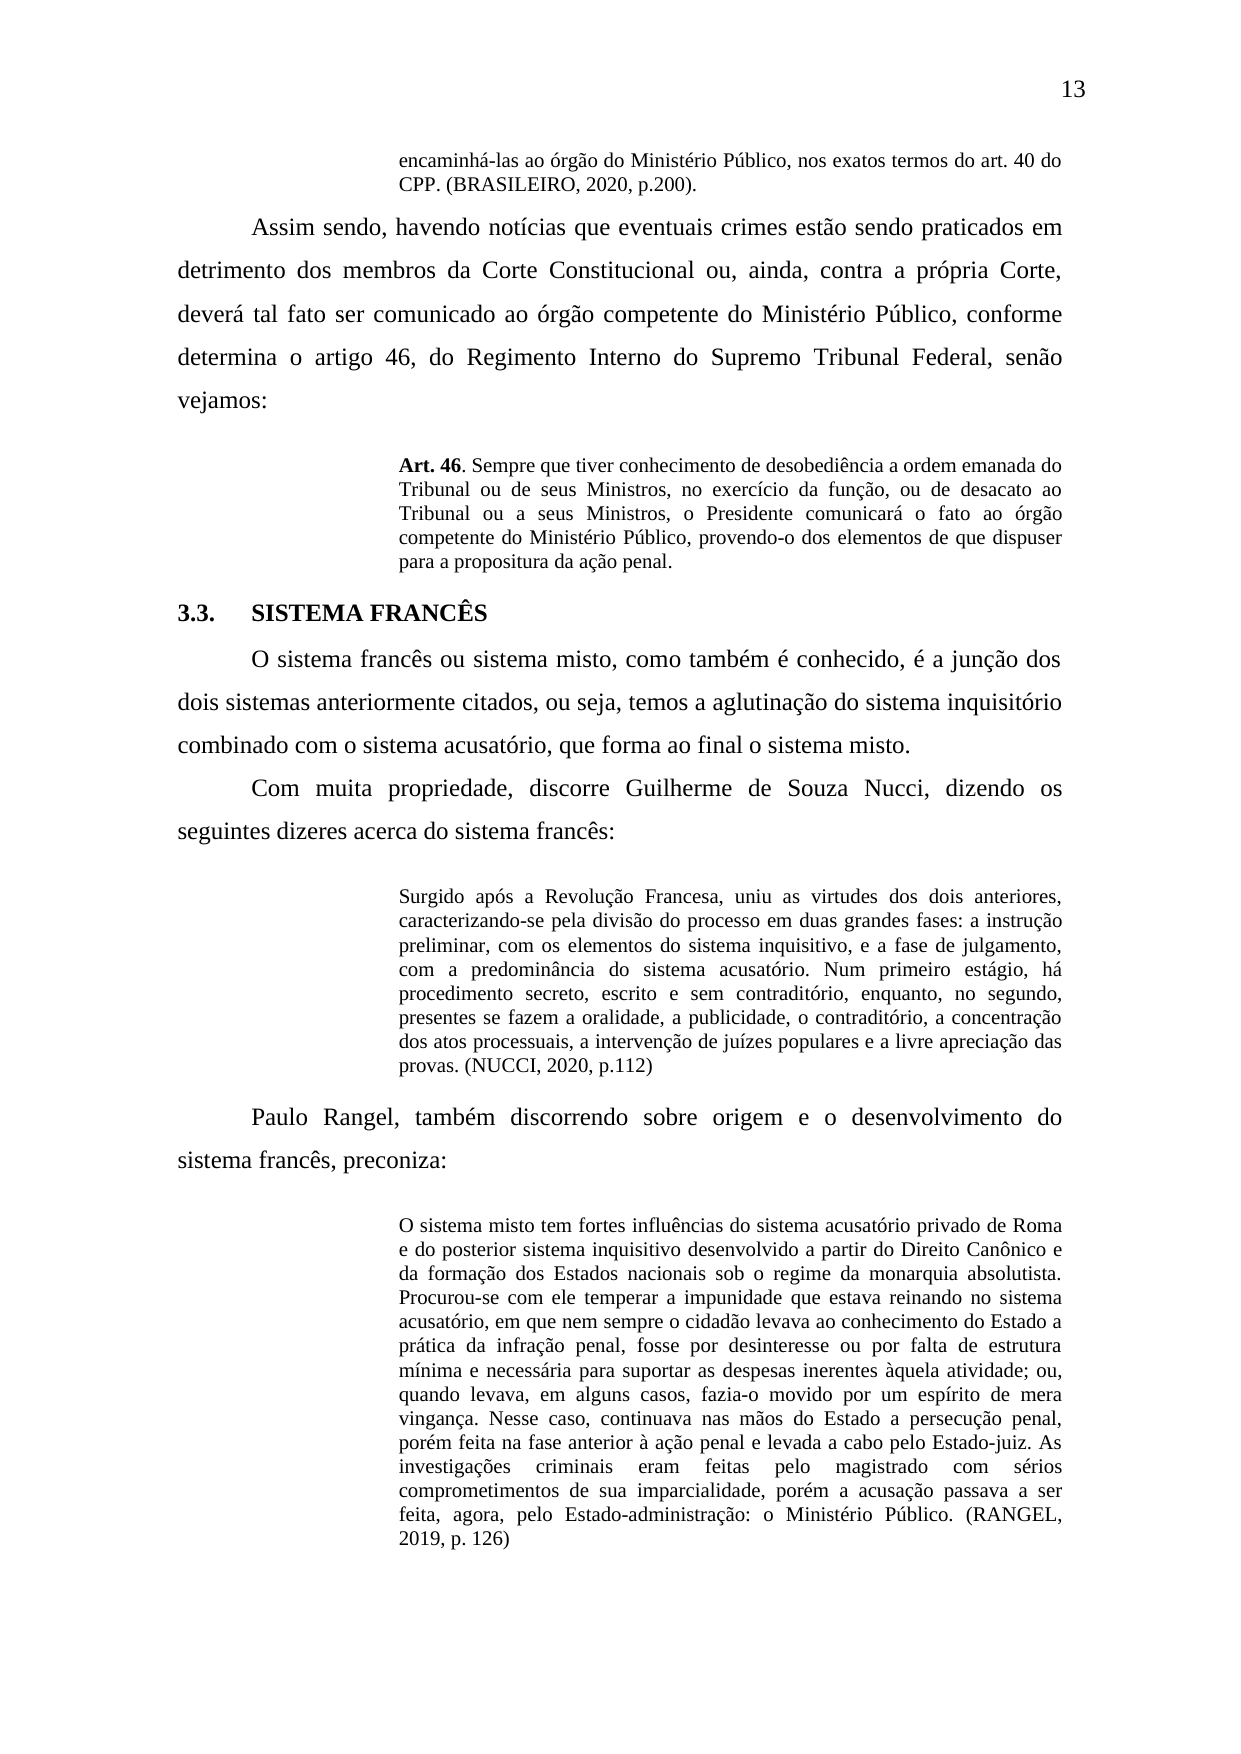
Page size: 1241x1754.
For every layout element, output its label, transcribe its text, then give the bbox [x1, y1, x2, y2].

text Paulo Rangel, também discorrendo sobre origem e o desenvolvimento do sistema francês, preconiza: [177, 1102, 1063, 1174]
text Surgido após a Revolução Francesa, uniu as virtudes dos dois anteriores, caracterizando-se pela divisão do processo em duas grandes fases: a instrução preliminar, com os elementos do sistema inquisitivo, e a fase de julgamento, com a predominância do sistema acusatório. Num primeiro estágio, há procedimento secreto, escrito e sem contraditório, enquanto, no segundo, presentes se fazem a oralidade, a publicidade, o contraditório, a concentração dos atos processuais, a intervenção de juízes populares e a livre apreciação das provas. (NUCCI, 2020, p.112) [398, 884, 1063, 1077]
text 3.3. SISTEMA FRANCÊS [177, 598, 1063, 627]
text Art. 46. Sempre que tiver conhecimento de desobediência a ordem emanada do Tribunal ou de seus Ministros, no exercício da função, ou de desacato ao Tribunal ou a seus Ministros, o Presidente comunicará o fato ao órgão competente do Ministério Público, provendo-o dos elementos de que dispuser para a propositura da ação penal. [398, 453, 1063, 573]
text O sistema misto tem fortes influências do sistema acusatório privado de Roma e do posterior sistema inquisitivo desenvolvido a partir do Direito Canônico e da formação dos Estados nacionais sob o regime da monarquia absolutista. Procurou-se com ele temperar a impunidade que estava reinando no sistema acusatório, em que nem sempre o cidadão levava ao conhecimento do Estado a prática da infração penal, fosse por desinteresse ou por falta de estrutura mínima e necessária para suportar as despesas inerentes àquela atividade; ou, quando levava, em alguns casos, fazia-o movido por um espírito de mera vingança. Nesse caso, continuava nas mãos do Estado a persecução penal, porém feita na fase anterior à ação penal e levada a cabo pelo Estado-juiz. As investigações criminais eram feitas pelo magistrado com sérios comprometimentos de sua imparcialidade, porém a acusação passava a ser feita, agora, pelo Estado-administração: o Ministério Público. (RANGEL, 2019, p. 126) [398, 1213, 1063, 1550]
text Com muita propriedade, discorre Guilherme de Souza Nucci, dizendo os seguintes dizeres acerca do sistema francês: [177, 773, 1063, 845]
text Assim sendo, havendo notícias que eventuais crimes estão sendo praticados em detrimento dos membros da Corte Constitucional ou, ainda, contra a própria Corte, deverá tal fato ser comunicado ao órgão competente do Ministério Público, conforme determina o artigo 46, do Regimento Interno do Supremo Tribunal Federal, senão vejamos: [177, 212, 1063, 414]
text O sistema francês ou sistema misto, como também é conhecido, é a junção dos dois sistemas anteriormente citados, ou seja, temos a aglutinação do sistema inquisitório combinado com o sistema acusatório, que forma ao final o sistema misto. [177, 644, 1063, 759]
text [398, 148, 1063, 196]
